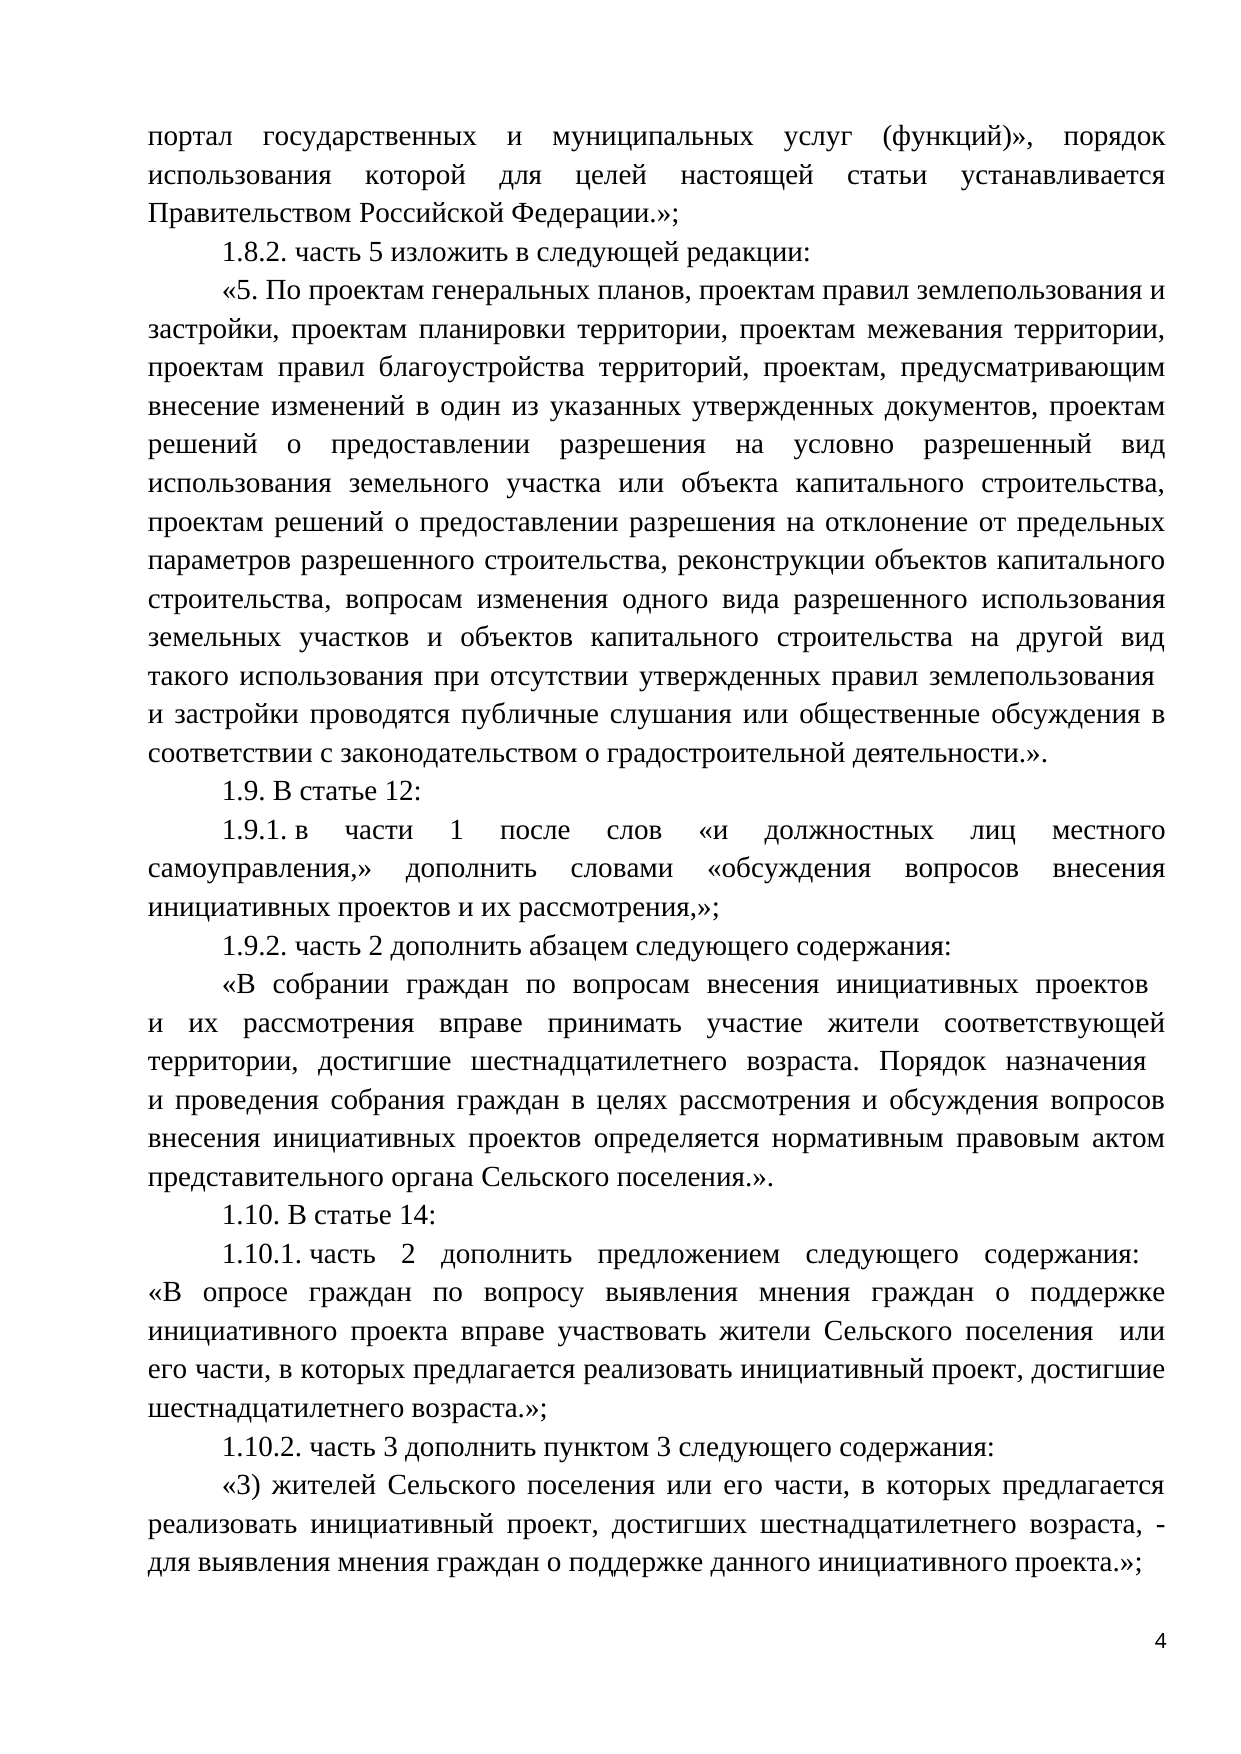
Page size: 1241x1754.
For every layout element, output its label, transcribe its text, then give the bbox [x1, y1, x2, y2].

text «5. По проектам генеральных планов, проектам правил землепользования и застройки, проектам планировки территории, проектам межевания территории, проектам правил благоустройства территорий, проектам, предусматривающим внесение изменений в один из указанных утвержденных документов, проектам решений о предоставлении разрешения на условно разрешенный вид использования земельного участка или объекта капитального строительства, проектам решений о предоставлении разрешения на отклонение от предельных параметров разрешенного строительства, реконструкции объектов капитального строительства, вопросам изменения одного вида разрешенного использования земельных участков и объектов капитального строительства на другой вид такого использования при отсутствии утвержденных правил землепользования и застройки проводятся публичные слушания или общественные обсуждения в соответствии с законодательством о градостроительной деятельности.». [148, 272, 1166, 768]
text 1.9.1. в части 1 после слов «и должностных лиц местного самоуправления,» дополнить словами «обсуждения вопросов внесения инициативных проектов и их рассмотрения,»; [148, 812, 1166, 923]
text «3) жителей Сельского поселения или его части, в которых предлагается реализовать инициативный проект, достигших шестнадцатилетнего возраста, - для выявления мнения граждан о поддержке данного инициативного проекта.»; [148, 1467, 1166, 1578]
text 1.9. В статье 12: [148, 773, 1166, 807]
text 1.10.2. часть 3 дополнить пунктом 3 следующего содержания: [148, 1429, 1166, 1462]
text 1.10. В статье 14: [148, 1197, 1166, 1231]
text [148, 118, 1166, 229]
text 1.9.2. часть 2 дополнить абзацем следующего содержания: [148, 928, 1166, 961]
text 1.10.1. часть 2 дополнить предложением следующего содержания: «В опросе граждан по вопросу выявления мнения граждан о поддержке инициативного проекта вправе участвовать жители Сельского поселения или его части, в которых предлагается реализовать инициативный проект, достигшие шестнадцатилетнего возраста.»; [148, 1236, 1166, 1424]
text 1.8.2. часть 5 изложить в следующей редакции: [148, 234, 1166, 267]
text «В собрании граждан по вопросам внесения инициативных проектов и их рассмотрения вправе принимать участие жители соответствующей территории, достигшие шестнадцатилетнего возраста. Порядок назначения и проведения собрания граждан в целях рассмотрения и обсуждения вопросов внесения инициативных проектов определяется нормативным правовым актом представительного органа Сельского поселения.». [148, 966, 1166, 1192]
